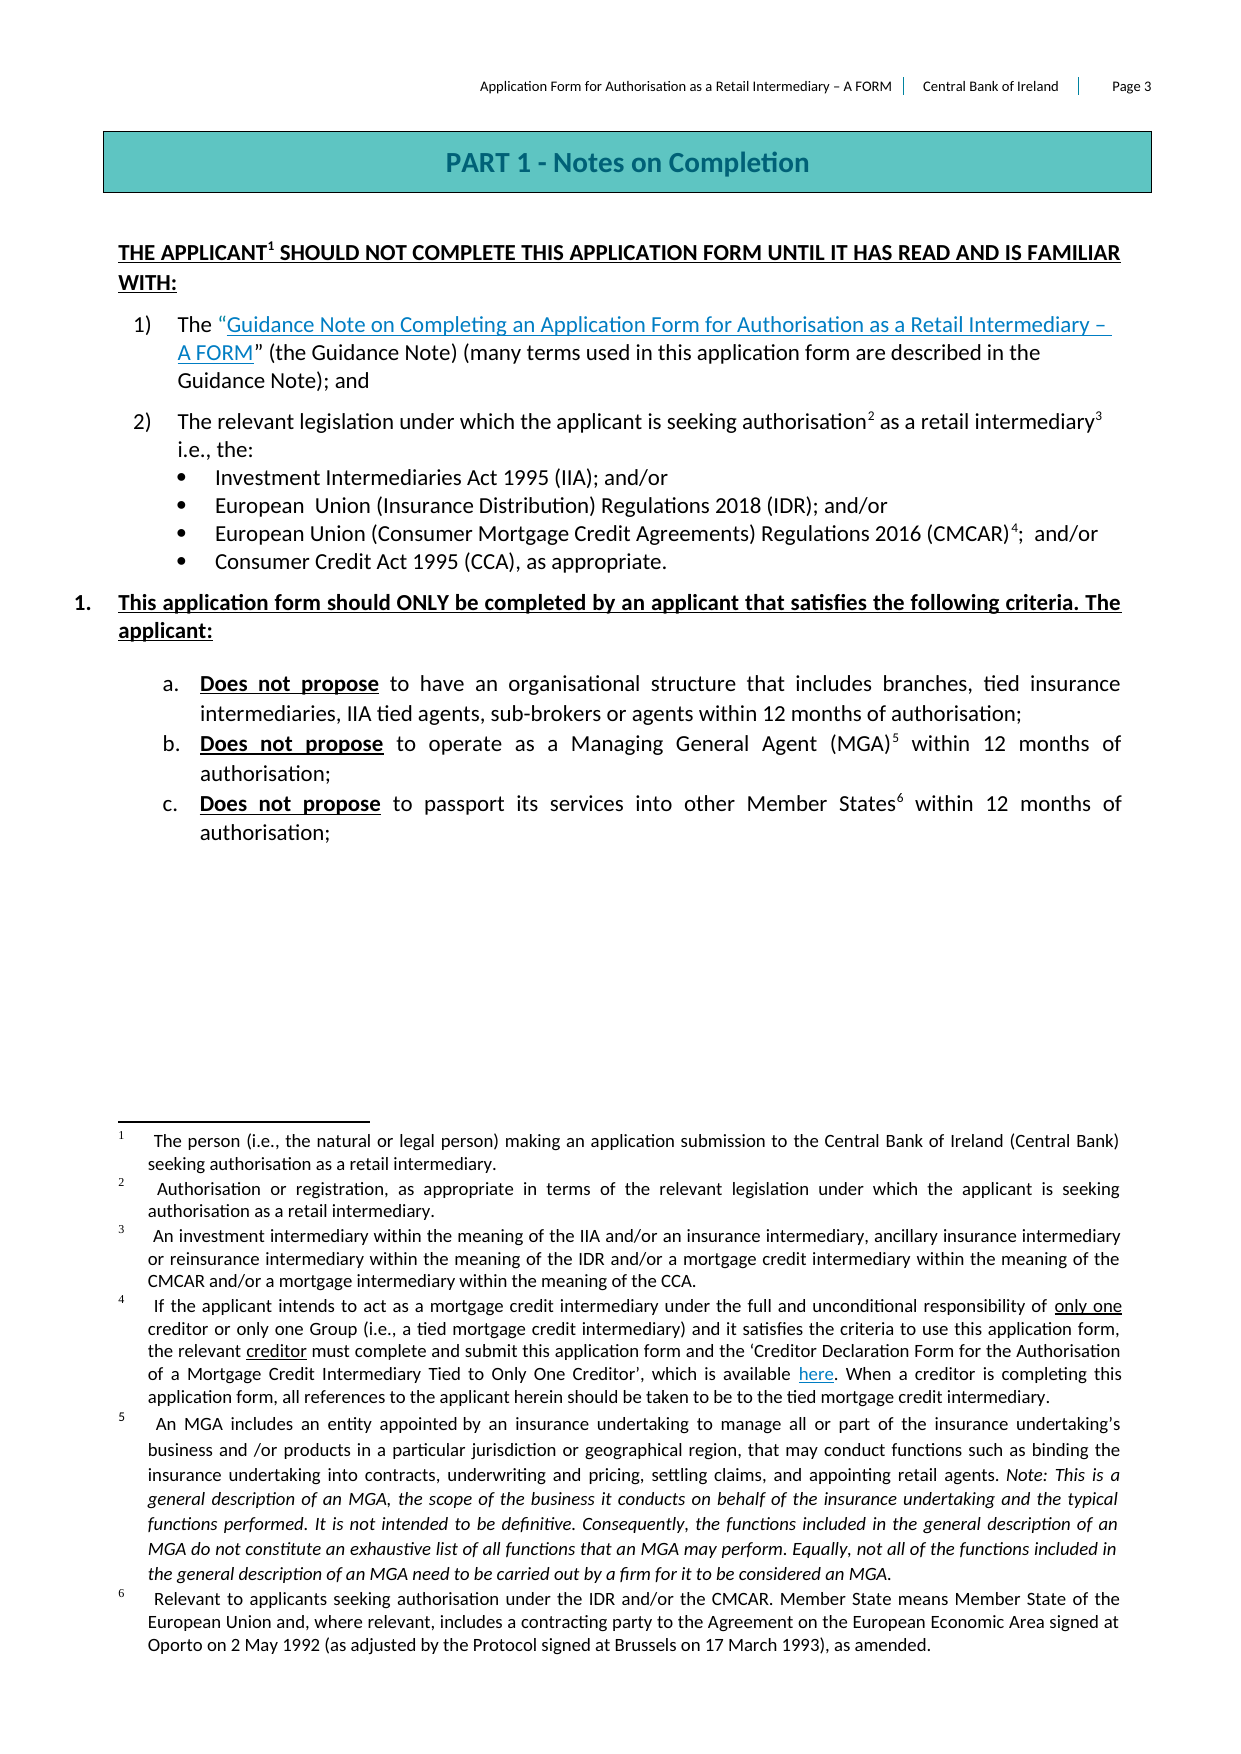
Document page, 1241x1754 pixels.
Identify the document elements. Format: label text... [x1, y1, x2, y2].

table_header PART 1 - Notes on Completion [104, 132, 1151, 192]
list Does not propose to operate as a Managing General Agent (MGA) within 12 months of authorisation; [162, 729, 1122, 787]
list Does not propose to have an organisational structure that includes branches, tied insurance intermediaries, IIA tied agents, sub-brokers or agents within 12 months of authorisation; [162, 669, 1122, 727]
list European Union (Consumer Mortgage Credit Agreements) Regulations 2016 (CMCAR); and/or [177, 519, 1122, 547]
list This application form should ONLY be completed by an applicant that satisfies the following criteria. The applicant: [74, 588, 1122, 644]
list The “Guidance Note on Completing an Application Form for Authorisation as a Retail Intermediary – A FORM” (the Guidance Note) (many terms used in this application form are described in the Guidance Note); and [133, 311, 1122, 394]
list Consumer Credit Act 1995 (CCA), as appropriate. [177, 547, 1122, 575]
list Investment Intermediaries Act 1995 (IIA); and/or [177, 463, 1122, 491]
list Does not propose to passport its services into other Member States within 12 months of authorisation; [162, 789, 1122, 846]
list The relevant legislation under which the applicant is seeking authorisation as a retail intermediary i.e., the: [133, 407, 1122, 463]
text THE APPLICANT SHOULD NOT COMPLETE THIS APPLICATION FORM UNTIL IT HAS READ AND IS FAMILIAR WITH: [118, 238, 1122, 296]
list European Union (Insurance Distribution) Regulations 2018 (IDR); and/or [177, 491, 1122, 519]
